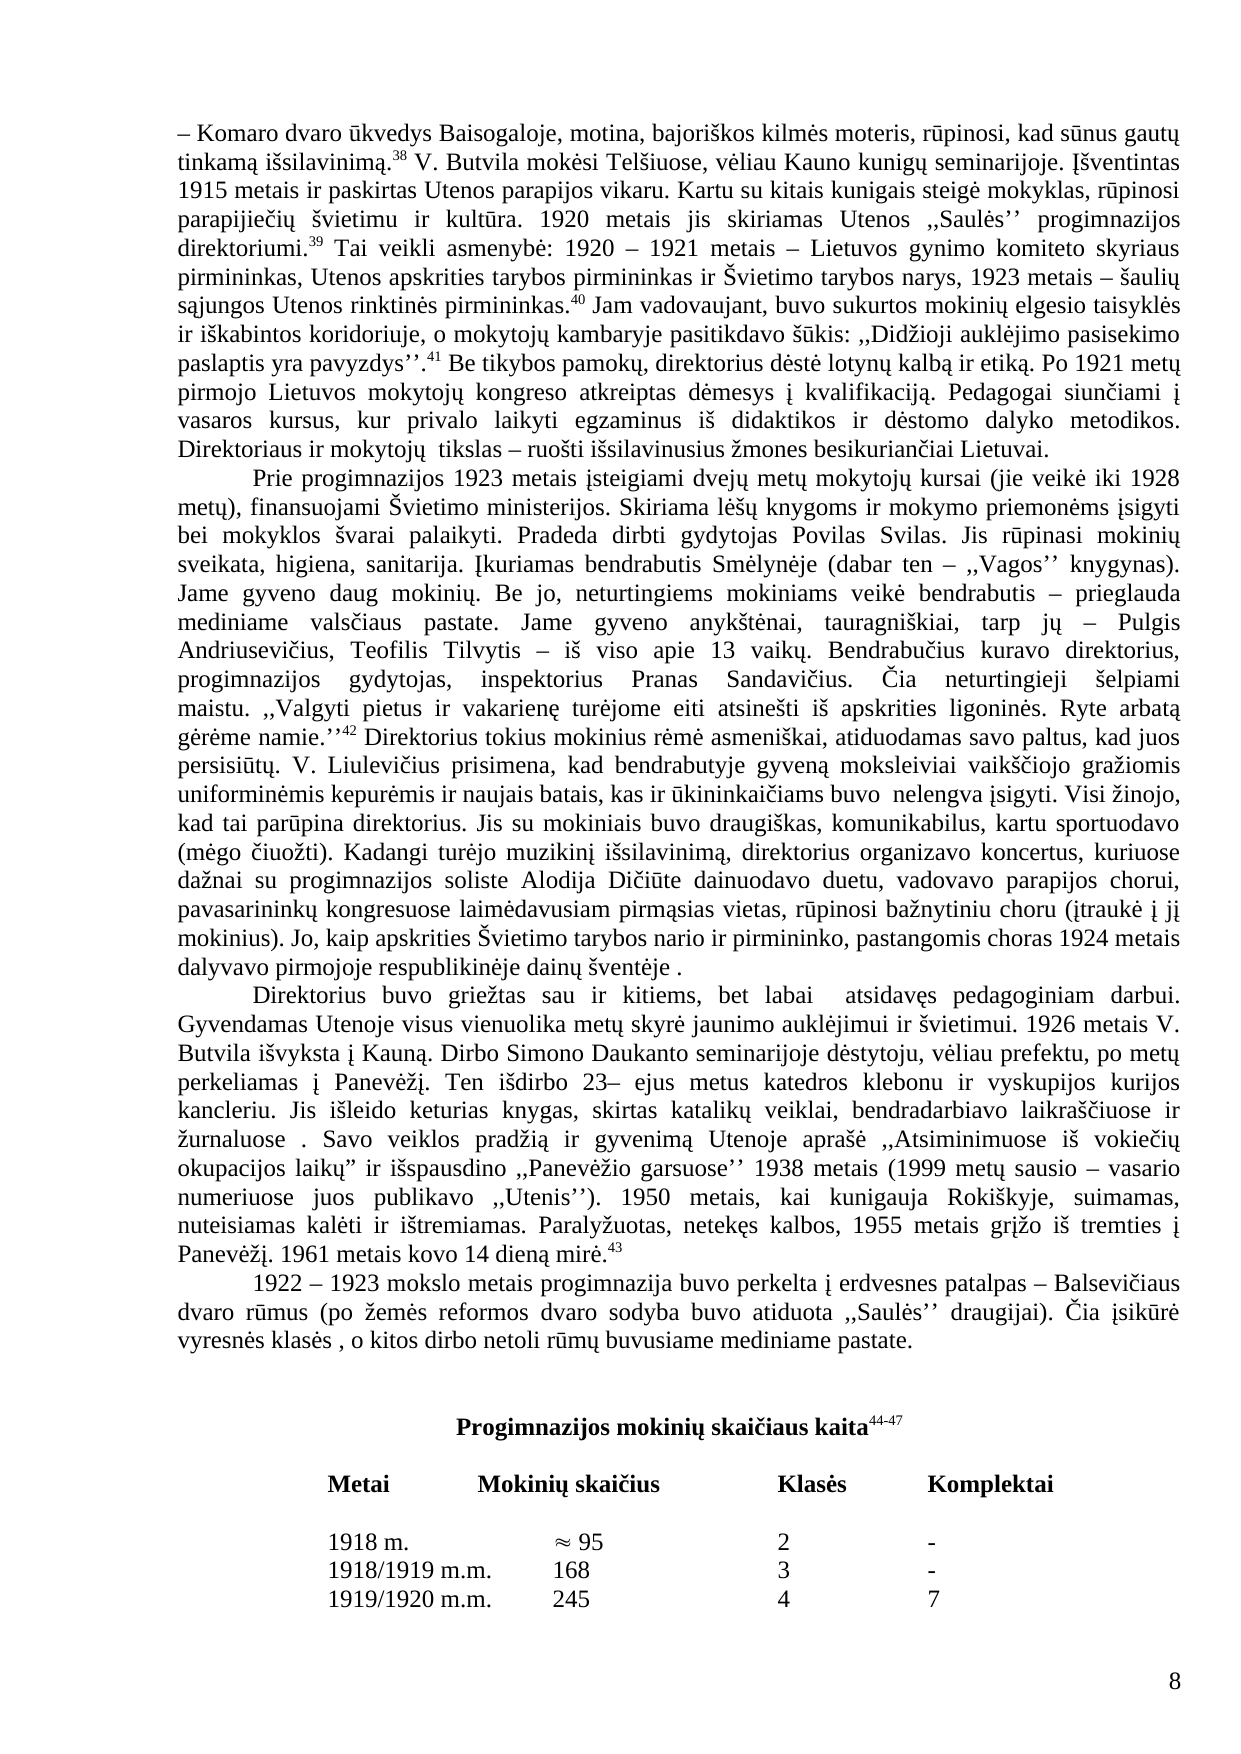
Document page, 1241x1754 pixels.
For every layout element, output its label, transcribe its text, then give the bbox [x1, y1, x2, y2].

text Metai Mokinių skaičius Klasės Komplektai [177, 1469, 1181, 1498]
text 1918/1919 m.m. 168 3 - [177, 1556, 1181, 1584]
text 1922 – 1923 mokslo metais progimnazija buvo perkelta į erdvesnes patalpas – Balsevičiaus dvaro rūmus (po žemės reformos dvaro sodyba buvo atiduota ,,Saulės’’ draugijai). Čia įsikūrė vyresnės klasės , o kitos dirbo netoli rūmų buvusiame mediniame pastate. [177, 1268, 1181, 1354]
text Progimnazijos mokinių skaičiaus kaita44-47 [177, 1412, 1181, 1441]
text 1919/1920 m.m. 245 4 7 [177, 1584, 1181, 1613]
text Direktorius buvo griežtas sau ir kitiems, bet labai atsidavęs pedagoginiam darbui. Gyvendamas Utenoje visus vienuolika metų skyrė jaunimo auklėjimui ir švietimui. 1926 metais V. Butvila išvyksta į Kauną. Dirbo Simono Daukanto seminarijoje dėstytoju, vėliau prefektu, po metų perkeliamas į Panevėžį. Ten išdirbo 23– ejus metus katedros klebonu ir vyskupijos kurijos kancleriu. Jis išleido keturias knygas, skirtas katalikų veiklai, bendradarbiavo laikraščiuose ir žurnaluose . Savo veiklos pradžią ir gyvenimą Utenoje aprašė ,,Atsiminimuose iš vokiečių okupacijos laikų” ir išspausdino ,,Panevėžio garsuose’’ 1938 metais (1999 metų sausio – vasario numeriuose juos publikavo ,,Utenis’’). 1950 metais, kai kunigauja Rokiškyje, suimamas, nuteisiamas kalėti ir ištremiamas. Paralyžuotas, netekęs kalbos, 1955 metais grįžo iš tremties į Panevėžį. 1961 metais kovo 14 dieną mirė.43 [177, 981, 1181, 1268]
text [177, 118, 1181, 463]
text 1918 m. 95 2 - [177, 1527, 1181, 1556]
text Prie progimnazijos 1923 metais įsteigiami dvejų metų mokytojų kursai (jie veikė iki 1928 metų), finansuojami Švietimo ministerijos. Skiriama lėšų knygoms ir mokymo priemonėms įsigyti bei mokyklos švarai palaikyti. Pradeda dirbti gydytojas Povilas Svilas. Jis rūpinasi mokinių sveikata, higiena, sanitarija. Įkuriamas bendrabutis Smėlynėje (dabar ten – ,,Vagos’’ knygynas). Jame gyveno daug mokinių. Be jo, neturtingiems mokiniams veikė bendrabutis – prieglauda mediniame valsčiaus pastate. Jame gyveno anykštėnai, tauragniškiai, tarp jų – Pulgis Andriusevičius, Teofilis Tilvytis – iš viso apie 13 vaikų. Bendrabučius kuravo direktorius, progimnazijos gydytojas, inspektorius Pranas Sandavičius. Čia neturtingieji šelpiami maistu. ,,Valgyti pietus ir vakarienę turėjome eiti atsinešti iš apskrities ligoninės. Ryte arbatą gėrėme namie.’’42 Direktorius tokius mokinius rėmė asmeniškai, atiduodamas savo paltus, kad juos persisiūtų. V. Liulevičius prisimena, kad bendrabutyje gyveną moksleiviai vaikščiojo gražiomis uniforminėmis kepurėmis ir naujais batais, kas ir ūkininkaičiams buvo nelengva įsigyti. Visi žinojo, kad tai parūpina direktorius. Jis su mokiniais buvo draugiškas, komunikabilus, kartu sportuodavo (mėgo čiuožti). Kadangi turėjo muzikinį išsilavinimą, direktorius organizavo koncertus, kuriuose dažnai su progimnazijos soliste Alodija Dičiūte dainuodavo duetu, vadovavo parapijos chorui, pavasarininkų kongresuose laimėdavusiam pirmąsias vietas, rūpinosi bažnytiniu choru (įtraukė į jį mokinius). Jo, kaip apskrities Švietimo tarybos nario ir pirmininko, pastangomis choras 1924 metais dalyvavo pirmojoje respublikinėje dainų šventėje . [177, 463, 1181, 981]
